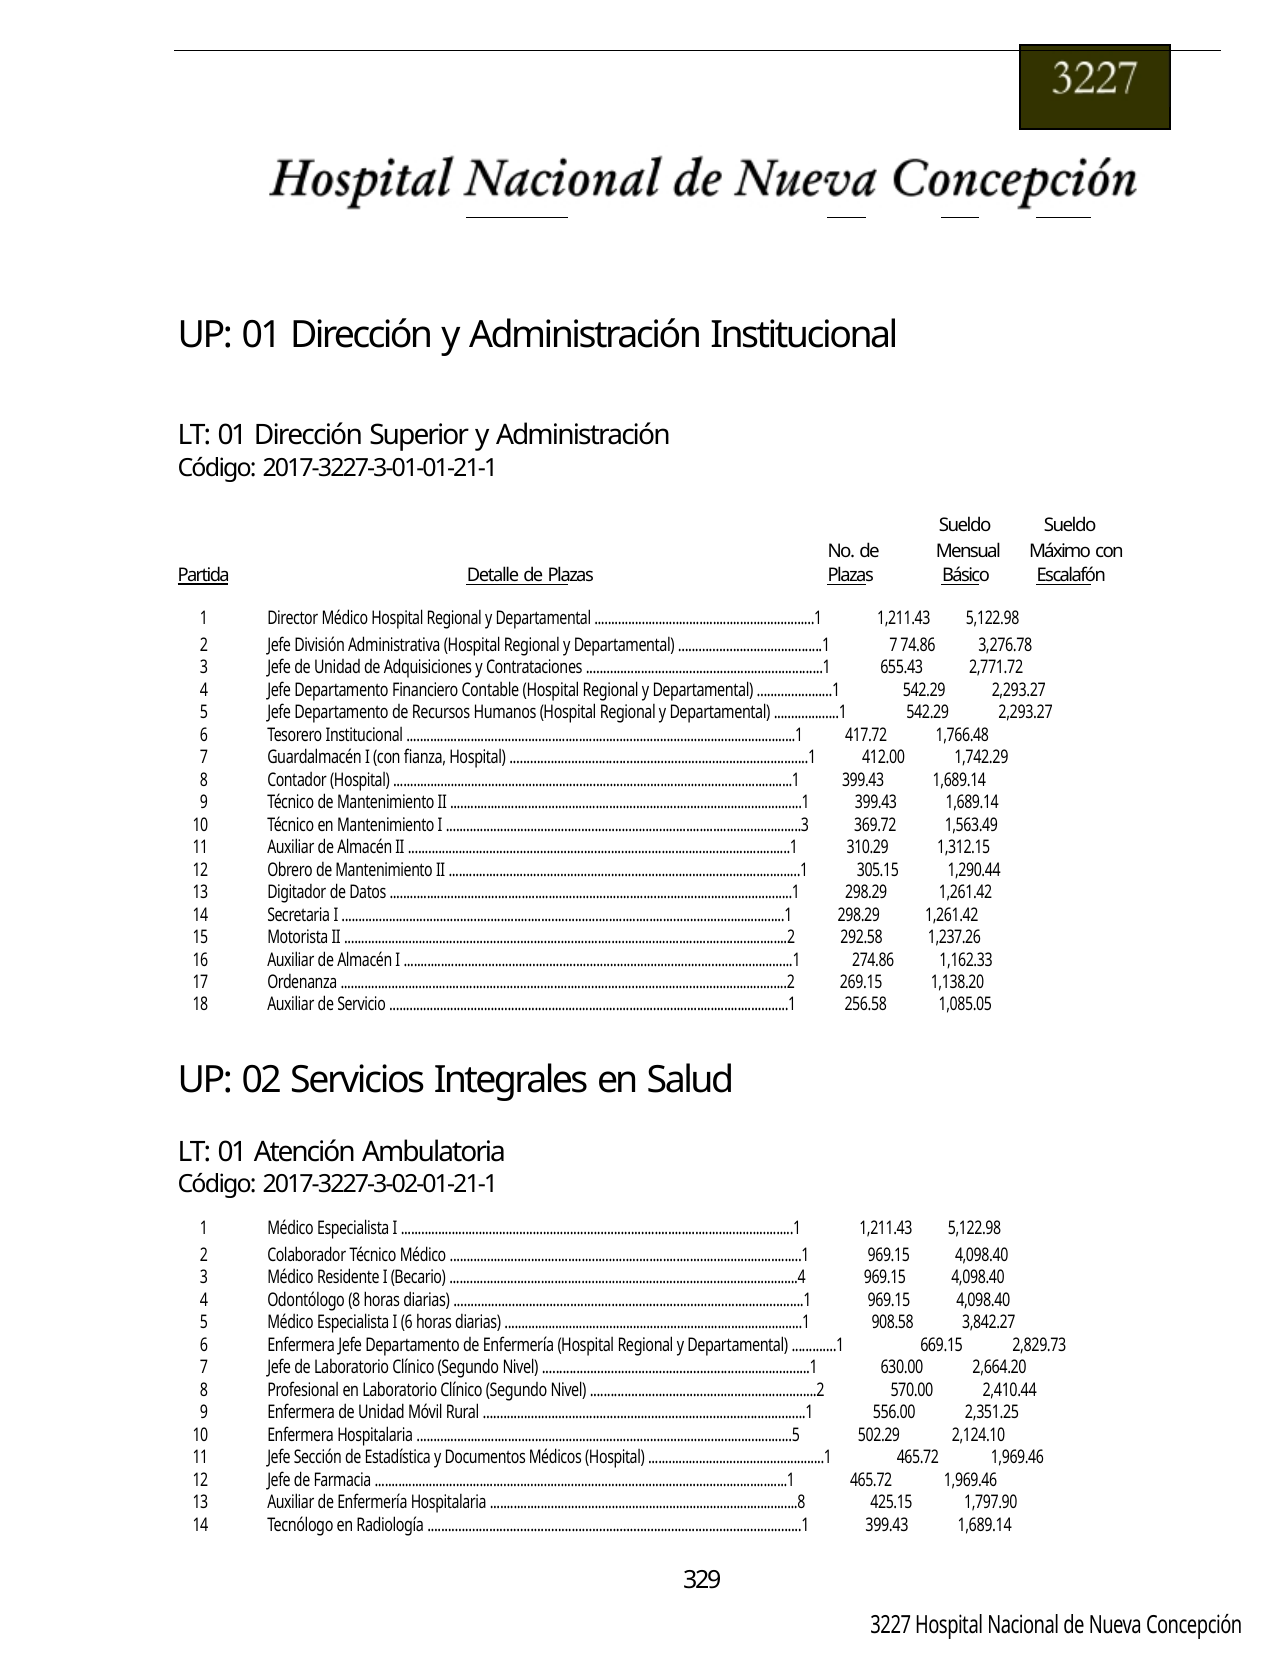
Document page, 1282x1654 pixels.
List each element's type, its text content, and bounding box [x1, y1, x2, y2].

text 10 Enfermera Hospitalaria ...............................................................................................................5 502.29 2,124.10 [177, 1423, 1281, 1446]
text 2 Jefe División Administrativa (Hospital Regional y Departamental) ..........................................1 7 74.86 3,276.78 [177, 633, 1281, 656]
text 9 Enfermera de Unidad Móvil Rural ..............................................................................................1 556.00 2,351.25 [177, 1401, 1281, 1423]
text 6 Enfermera Jefe Departamento de Enfermería (Hospital Regional y Departamental) .............1 669.15 2,829.73 [177, 1333, 1281, 1356]
text 2 Colaborador Técnico Médico ........................................................................................................1 969.15 4,098.40 [177, 1244, 1281, 1266]
text 7 Jefe de Laboratorio Clínico (Segundo Nivel) ..............................................................................1 630.00 2,664.20 [177, 1356, 1281, 1378]
text 12 Obrero de Mantenimiento II ........................................................................................................1 305.15 1,290.44 [177, 858, 1281, 881]
text No. de Mensual Máximo con [177, 537, 1281, 562]
text LT: 01 Atención Ambulatoria [177, 1131, 1281, 1169]
text 3 Médico Residente I (Becario) .......................................................................................................4 969.15 4,098.40 [177, 1266, 1281, 1288]
text 13 Auxiliar de Enfermería Hospitalaria ...........................................................................................8 425.15 1,797.90 [177, 1491, 1281, 1513]
text 4 Odontólogo (8 horas diarias) ......................................................................................................1 969.15 4,098.40 [177, 1288, 1281, 1311]
text 4 Jefe Departamento Financiero Contable (Hospital Regional y Departamental) ......................1 542.29 2,293.27 [177, 678, 1281, 701]
picture [1050, 51, 1171, 107]
text 1 Director Médico Hospital Regional y Departamental .................................................................1 1,211.43 5,122.98 [177, 587, 1281, 633]
text UP: 01 Dirección y Administración Institucional [177, 300, 1281, 359]
text UP: 02 Servicios Integrales en Salud [177, 1040, 1281, 1106]
text 10 Técnico en Mantenimiento I .........................................................................................................3 369.72 1,563.49 [177, 813, 1281, 836]
text 11 Jefe Sección de Estadística y Documentos Médicos (Hospital) ....................................................1 465.72 1,969.46 [177, 1446, 1281, 1468]
text 13 Digitador de Datos .......................................................................................................................1 298.29 1,261.42 [177, 881, 1281, 903]
picture [268, 145, 1175, 211]
text 12 Jefe de Farmacia ..........................................................................................................................1 465.72 1,969.46 [177, 1468, 1281, 1491]
text 11 Auxiliar de Almacén II .................................................................................................................1 310.29 1,312.15 [177, 836, 1281, 858]
text 18 Auxiliar de Servicio ......................................................................................................................1 256.58 1,085.05 [177, 993, 1281, 1015]
text LT: 01 Dirección Superior y Administración [177, 409, 1281, 453]
text 15 Motorista II ...................................................................................................................................2 292.58 1,237.26 [177, 926, 1281, 948]
text 17 Ordenanza ....................................................................................................................................2 269.15 1,138.20 [177, 971, 1281, 993]
text 5 Jefe Departamento de Recursos Humanos (Hospital Regional y Departamental) ...................1 542.29 2,293.27 [177, 701, 1281, 723]
text 3 Jefe de Unidad de Adquisiciones y Contrataciones .....................................................................1 655.43 2,771.72 [177, 656, 1281, 678]
text 9 Técnico de Mantenimiento II ........................................................................................................1 399.43 1,689.14 [177, 791, 1281, 813]
text 14 Secretaria I ...................................................................................................................................1 298.29 1,261.42 [177, 903, 1281, 926]
text Código: 2017-3227-3-01-01-21-1 [177, 453, 1281, 483]
text 7 Guardalmacén I (con fianza, Hospital) .......................................................................................1 412.00 1,742.29 [177, 746, 1281, 768]
text Código: 2017-3227-3-02-01-21-1 [177, 1169, 1281, 1199]
text Sueldo Sueldo [177, 508, 1281, 537]
text 329 [177, 1561, 1281, 1595]
text 8 Contador (Hospital) ......................................................................................................................1 399.43 1,689.14 [177, 768, 1281, 791]
text Partida Detalle de Plazas Plazas Básico Escalafón [177, 562, 1281, 587]
text 3227 Hospital Nacional de Nueva Concepción [177, 1595, 1281, 1643]
text 16 Auxiliar de Almacén I ...................................................................................................................1 274.86 1,162.33 [177, 948, 1281, 971]
text 14 Tecnólogo en Radiología .............................................................................................................1 399.43 1,689.14 [177, 1513, 1281, 1536]
text 6 Tesorero Institucional ...................................................................................................................1 417.72 1,766.48 [177, 723, 1281, 746]
text 8 Profesional en Laboratorio Clínico (Segundo Nivel) ..................................................................2 570.00 2,410.44 [177, 1378, 1281, 1401]
text 1 Médico Especialista I ....................................................................................................................1 1,211.43 5,122.98 [177, 1199, 1281, 1244]
text 5 Médico Especialista I (6 horas diarias) ........................................................................................1 908.58 3,842.27 [177, 1311, 1281, 1333]
